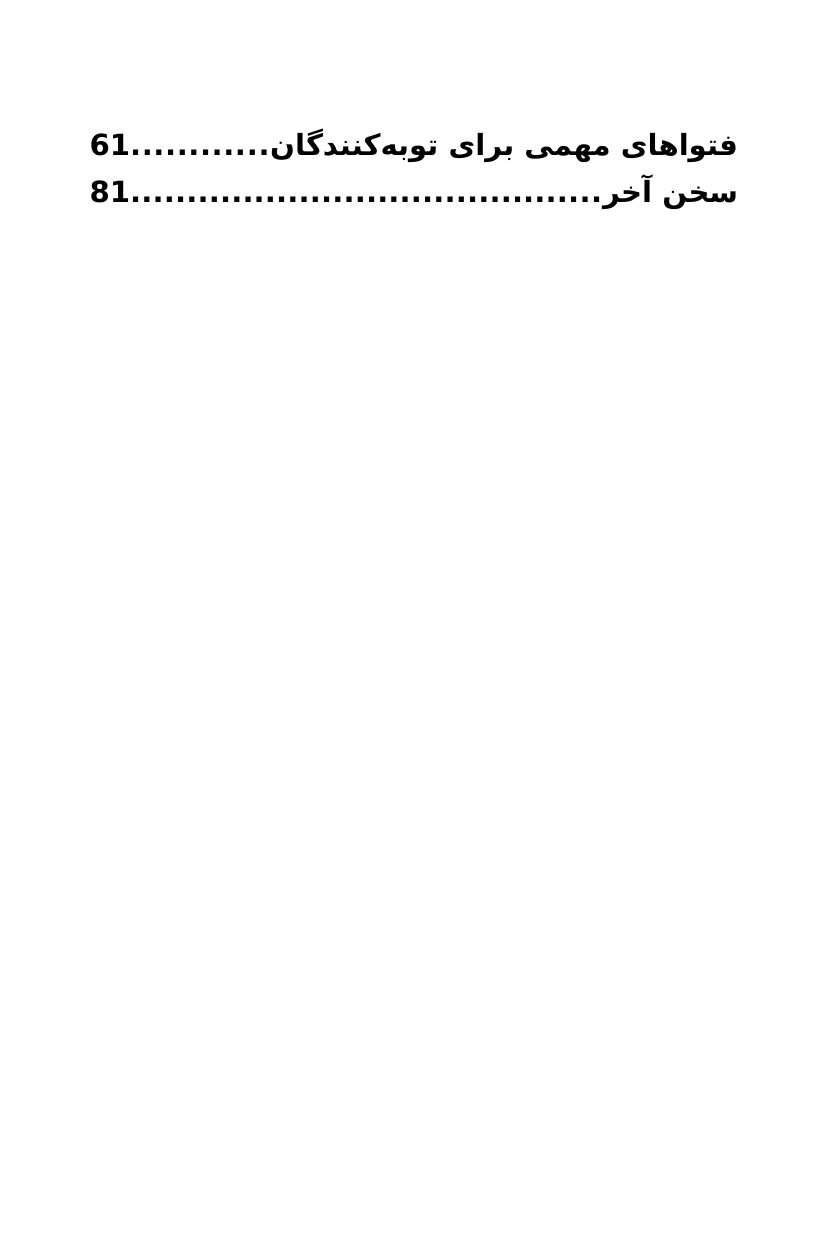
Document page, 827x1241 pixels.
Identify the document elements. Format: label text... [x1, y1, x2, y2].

text سخن آخر 81 [89, 175, 738, 209]
text فتواهای مهمی برای توبه‌کنندگان 61 [89, 129, 738, 163]
